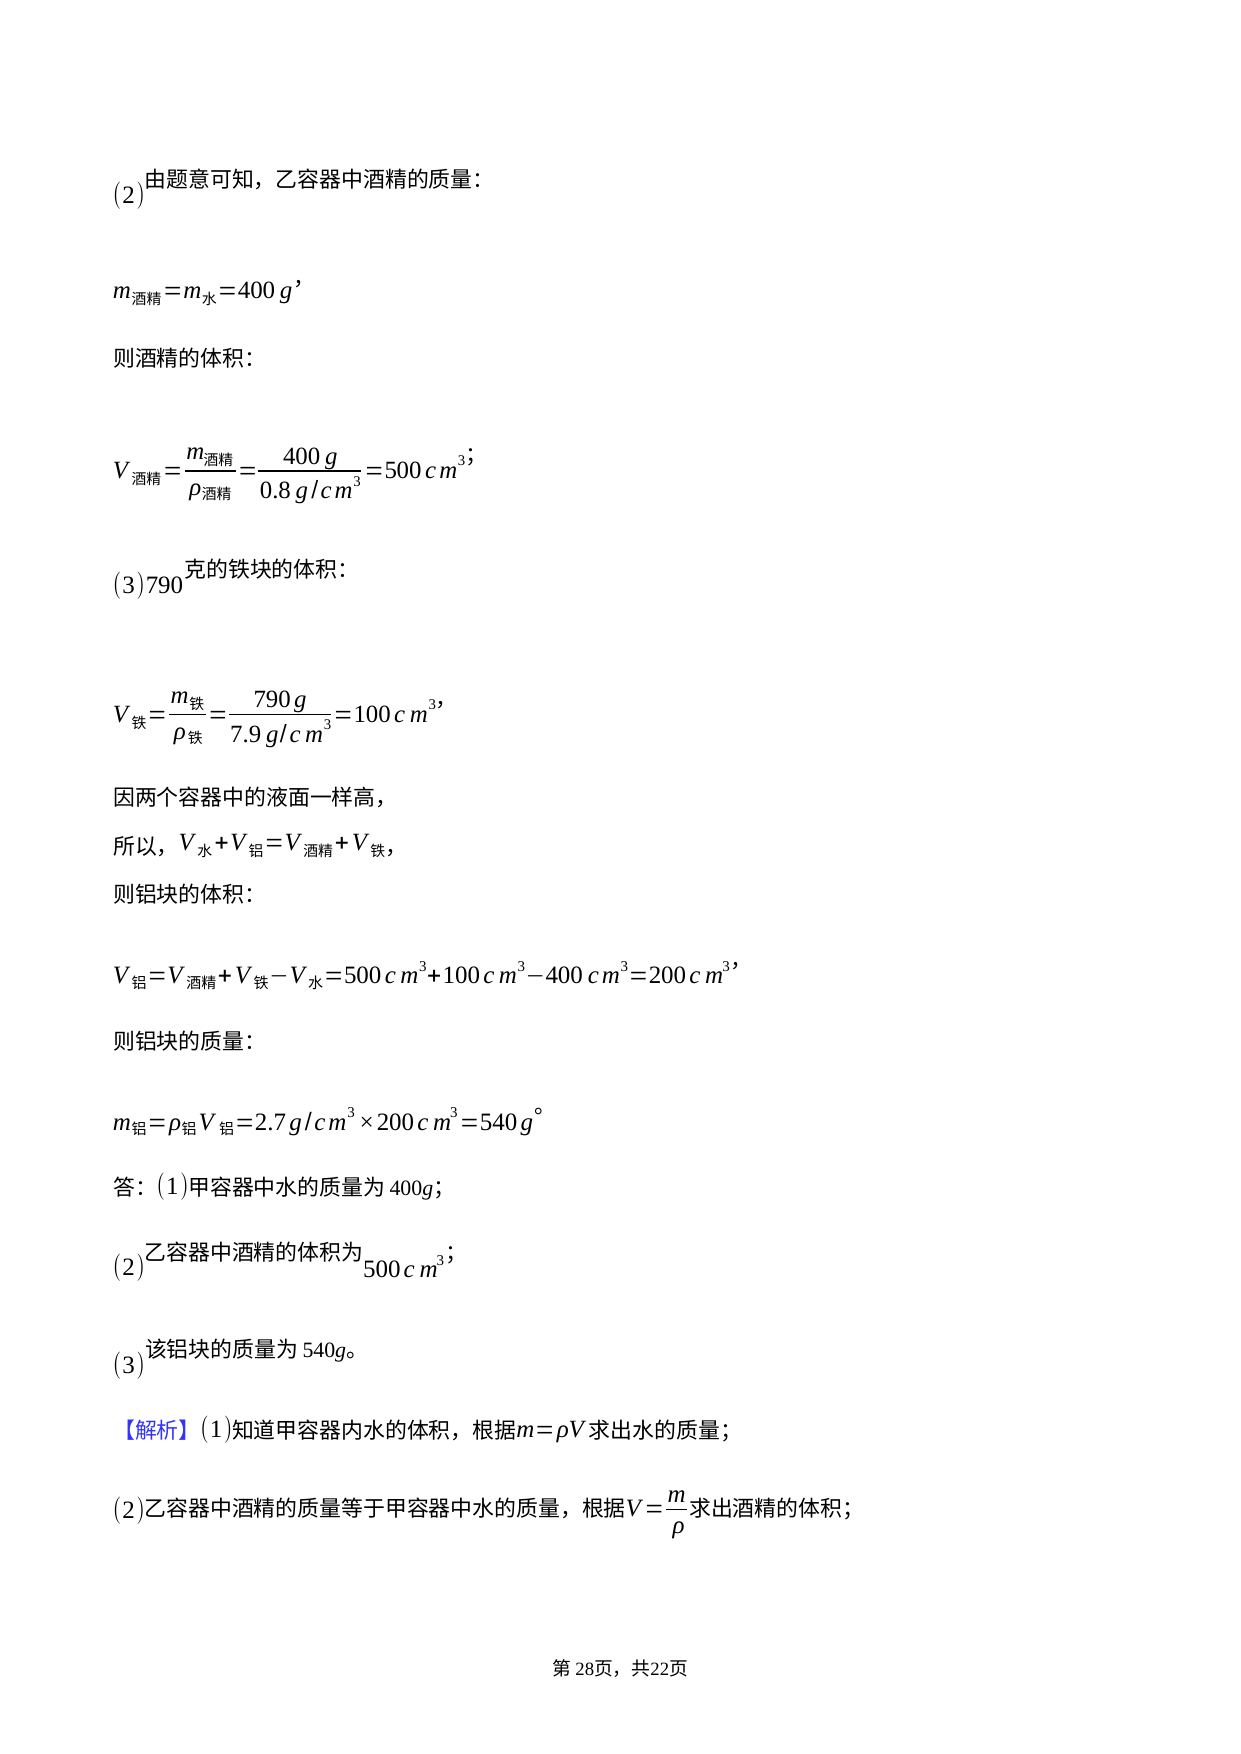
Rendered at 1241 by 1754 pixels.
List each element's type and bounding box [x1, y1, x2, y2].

text [113, 1413, 1127, 1543]
text [113, 162, 1127, 1397]
